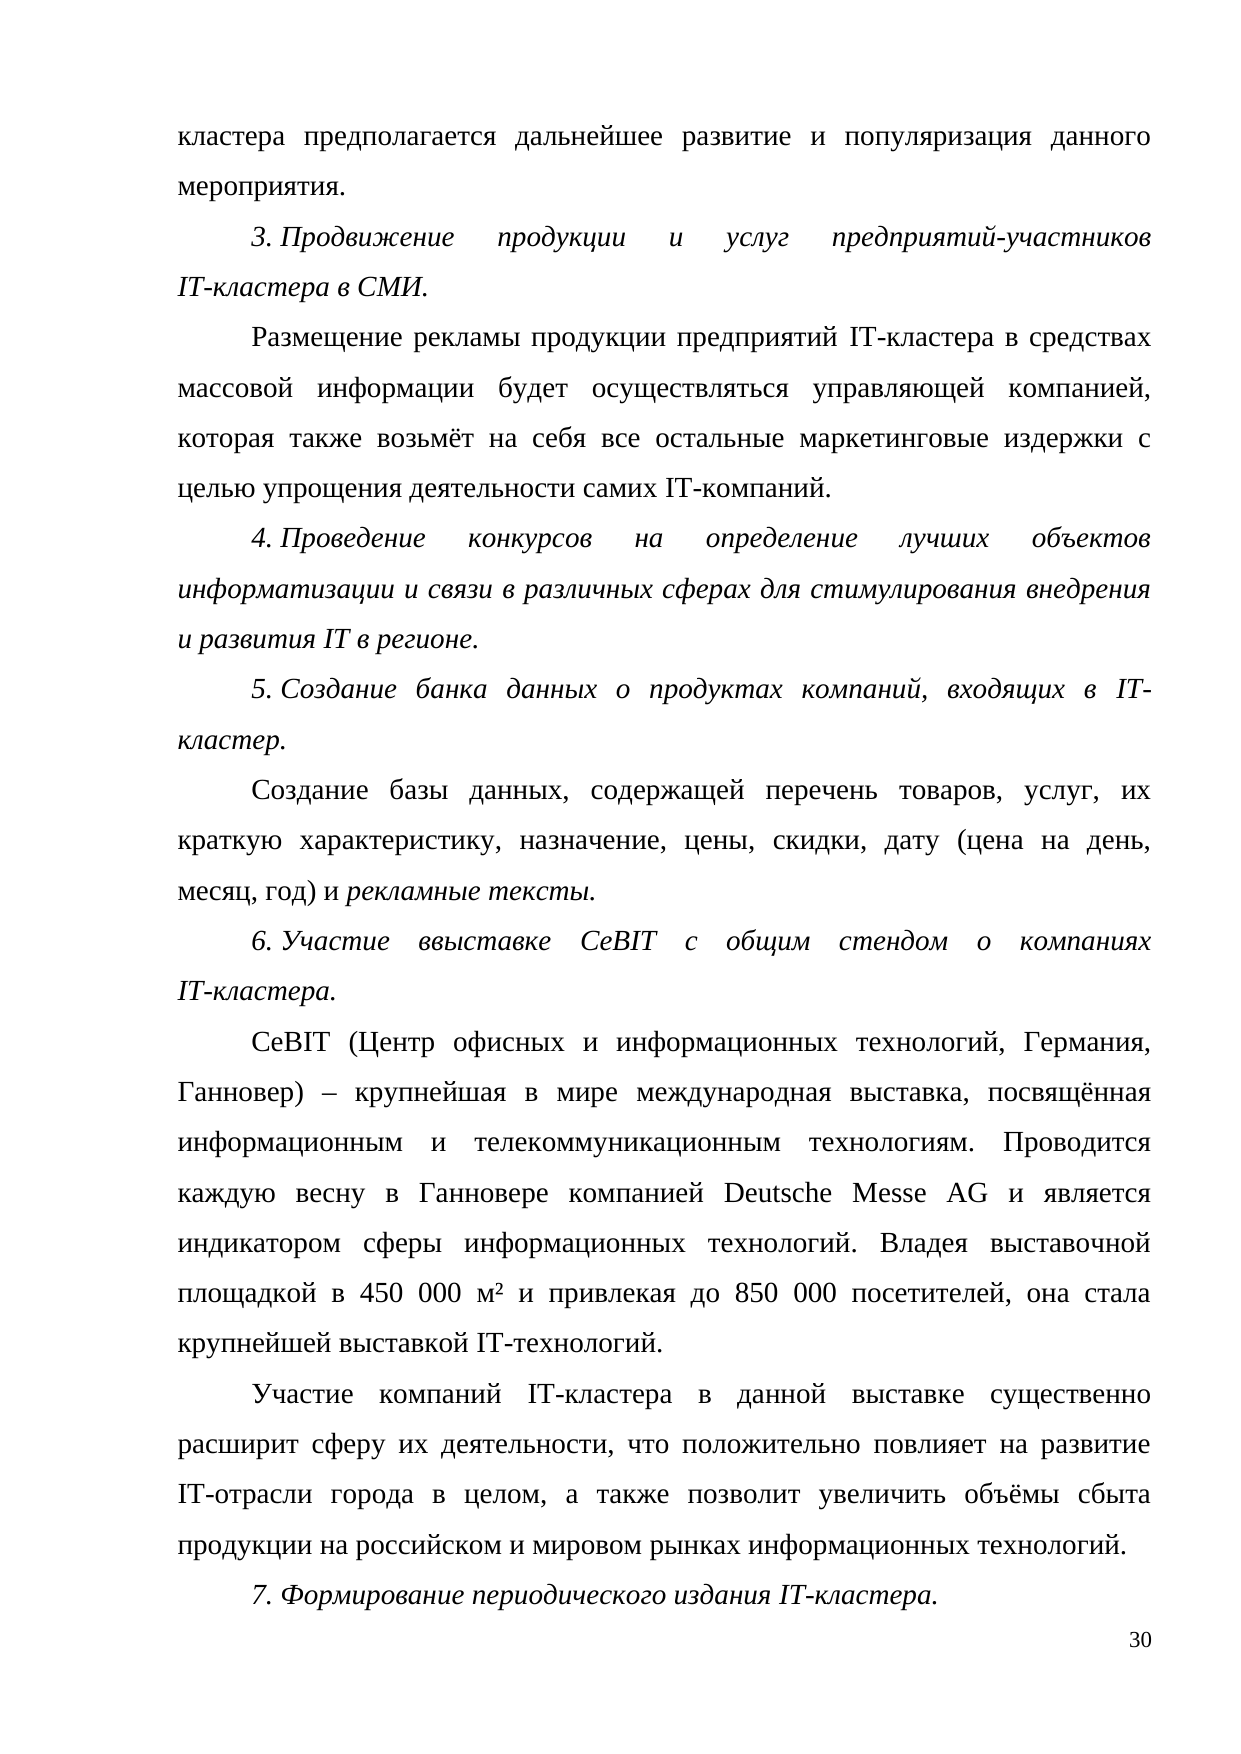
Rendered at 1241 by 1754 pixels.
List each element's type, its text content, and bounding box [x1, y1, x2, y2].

text 7. Формирование периодического издания IT-кластера. [177, 1577, 1152, 1611]
text 4. Проведение конкурсов на определение лучших объектов информатизации и связи в различных сферах для стимулирования внедрения и развития IT в регионе. [177, 521, 1152, 655]
text 3. Продвижение продукции и услуг предприятий-участников IT-кластера в СМИ. [177, 219, 1152, 303]
text 5. Создание банка данных о продуктах компаний, входящих в IT-кластер. [177, 672, 1152, 755]
text CeBIT (Центр офисных и информационных технологий, Германия, Ганновер) – крупнейшая в мире международная выставка, посвящённая информационным и телекоммуникационным технологиям. Проводится каждую весну в Ганновере компанией Deutsche Messe AG и является индикатором сферы информационных технологий. Владея выставочной площадкой в 450 000 м² и привлекая до 850 000 посетителей, она стала крупнейшей выставкой IT-технологий. [177, 1024, 1152, 1359]
text Размещение рекламы продукции предприятий IT-кластера в средствах массовой информации будет осуществляться управляющей компанией, которая также возьмёт на себя все остальные маркетинговые издержки с целью упрощения деятельности самих IT-компаний. [177, 319, 1152, 504]
text 6. Участие ввыставке CeBIT с общим стендом о компаниях IT-кластера. [177, 923, 1152, 1007]
text Участие компаний IT-кластера в данной выставке существенно расширит сферу их деятельности, что положительно повлияет на развитие IT-отрасли города в целом, а также позволит увеличить объёмы сбыта продукции на российском и мировом рынках информационных технологий. [177, 1376, 1152, 1560]
text Создание базы данных, содержащей перечень товаров, услуг, их краткую характеристику, назначение, цены, скидки, дату (цена на день, месяц, год) и рекламные тексты. [177, 772, 1152, 906]
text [177, 118, 1152, 202]
